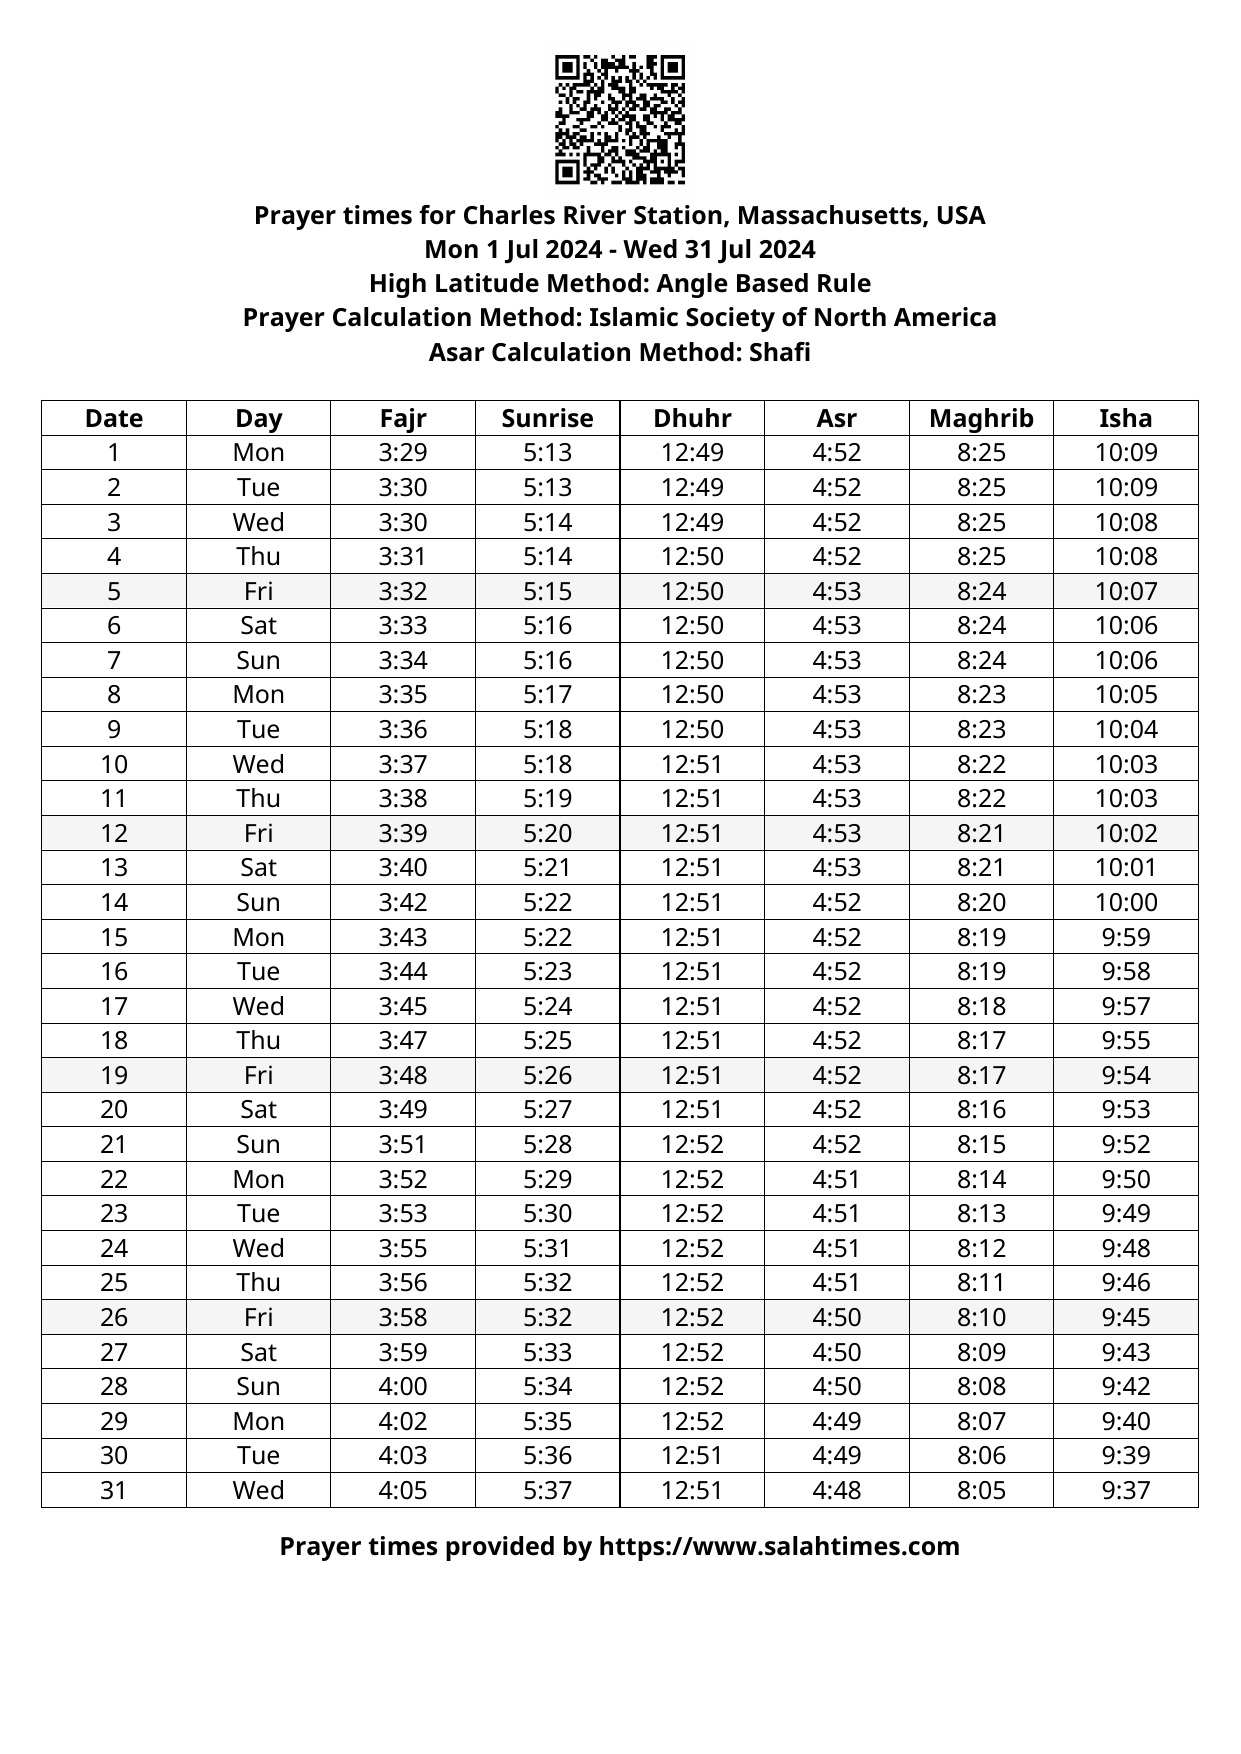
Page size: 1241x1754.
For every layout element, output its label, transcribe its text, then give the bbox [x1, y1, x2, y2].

table_cell 8:15 [910, 1127, 1053, 1161]
table_cell 3:58 [331, 1300, 475, 1334]
table_cell 5:24 [476, 989, 619, 1022]
table_cell Sun [187, 1127, 330, 1161]
table_cell 12:51 [621, 1024, 764, 1057]
table_cell 6 [42, 609, 186, 642]
table_header Sunrise [476, 401, 619, 434]
table_cell 22 [42, 1162, 186, 1195]
table_cell 8:16 [910, 1093, 1053, 1126]
table_cell 10:03 [1054, 781, 1198, 815]
table_cell 12:51 [621, 747, 764, 780]
text Prayer times for Charles River Station, Massachusetts, USA [42, 198, 1198, 232]
table_cell 12:50 [621, 712, 764, 746]
table_cell 5:13 [476, 470, 619, 504]
table_cell Wed [187, 505, 330, 538]
table_cell 3:40 [331, 851, 475, 884]
table_cell 4:02 [331, 1404, 475, 1437]
table_cell Sun [187, 885, 330, 919]
table_cell 4:52 [765, 539, 909, 573]
table_cell 10:09 [1054, 436, 1198, 469]
table_cell 5:14 [476, 505, 619, 538]
table_cell 3:55 [331, 1231, 475, 1264]
table_cell 21 [42, 1127, 186, 1161]
table_cell 8:17 [910, 1058, 1053, 1092]
table_cell 8:21 [910, 816, 1053, 849]
table_cell 3:39 [331, 816, 475, 849]
table_cell 10:07 [1054, 574, 1198, 607]
table_cell 5:17 [476, 678, 619, 711]
table_cell Mon [187, 678, 330, 711]
table_cell 12:51 [621, 1093, 764, 1126]
table_cell 8:20 [910, 885, 1053, 919]
table_cell 8:24 [910, 643, 1053, 677]
table_cell 5:32 [476, 1300, 619, 1334]
table_cell 8:08 [910, 1369, 1053, 1403]
table_cell 12:52 [621, 1231, 764, 1264]
table_cell 8 [42, 678, 186, 711]
table_cell 9:52 [1054, 1127, 1198, 1161]
table_cell 7 [42, 643, 186, 677]
table_cell 4:48 [765, 1473, 909, 1507]
table_cell 9:40 [1054, 1404, 1198, 1437]
text Mon 1 Jul 2024 - Wed 31 Jul 2024 [42, 232, 1198, 266]
table_cell 12:52 [621, 1369, 764, 1403]
table_cell 2 [42, 470, 186, 504]
table_cell Sat [187, 851, 330, 884]
table_cell 4:53 [765, 851, 909, 884]
table_cell 4:51 [765, 1162, 909, 1195]
table_cell 3:38 [331, 781, 475, 815]
table_cell 18 [42, 1024, 186, 1057]
table_cell 5:23 [476, 954, 619, 988]
table_cell 5:20 [476, 816, 619, 849]
table_cell Wed [187, 1231, 330, 1264]
table_cell 4:05 [331, 1473, 475, 1507]
table_cell 5:30 [476, 1196, 619, 1230]
table_cell 3:44 [331, 954, 475, 988]
table_cell 4:51 [765, 1231, 909, 1264]
table_cell 26 [42, 1300, 186, 1334]
table_cell 3:36 [331, 712, 475, 746]
table_cell 4:52 [765, 470, 909, 504]
table_cell 15 [42, 920, 186, 953]
table_cell 10:03 [1054, 747, 1198, 780]
table_cell 12:52 [621, 1266, 764, 1299]
table_cell 10:00 [1054, 885, 1198, 919]
table_cell Sat [187, 1335, 330, 1368]
table_cell Mon [187, 1162, 330, 1195]
table_cell 9:50 [1054, 1162, 1198, 1195]
table_cell 12:52 [621, 1196, 764, 1230]
table_cell Thu [187, 1266, 330, 1299]
table_cell 3:53 [331, 1196, 475, 1230]
table_cell 4:49 [765, 1439, 909, 1472]
table_cell 8:25 [910, 436, 1053, 469]
table_cell 4:53 [765, 747, 909, 780]
table_cell 8:24 [910, 574, 1053, 607]
table_cell 4:50 [765, 1369, 909, 1403]
table_cell 12:51 [621, 1439, 764, 1472]
text Prayer Calculation Method: Islamic Society of North America [42, 300, 1198, 334]
table_cell 3:33 [331, 609, 475, 642]
table_cell 4:52 [765, 954, 909, 988]
table_cell Fri [187, 1300, 330, 1334]
table_cell 11 [42, 781, 186, 815]
table_cell 9:37 [1054, 1473, 1198, 1507]
table_cell 4:00 [331, 1369, 475, 1403]
table_cell 14 [42, 885, 186, 919]
table_cell 5:25 [476, 1024, 619, 1057]
table_cell 9:49 [1054, 1196, 1198, 1230]
table_cell Mon [187, 1404, 330, 1437]
table_cell 5:16 [476, 643, 619, 677]
table_cell 4:53 [765, 781, 909, 815]
table_cell Sun [187, 643, 330, 677]
table_cell 5:37 [476, 1473, 619, 1507]
table_cell 5:22 [476, 885, 619, 919]
table_cell 5:34 [476, 1369, 619, 1403]
table_cell 9:46 [1054, 1266, 1198, 1299]
table_cell 8:14 [910, 1162, 1053, 1195]
table_cell Tue [187, 470, 330, 504]
table_cell 3:31 [331, 539, 475, 573]
table_cell 10:08 [1054, 505, 1198, 538]
table_cell 3:43 [331, 920, 475, 953]
table_cell 8:07 [910, 1404, 1053, 1437]
table_cell 4:52 [765, 1127, 909, 1161]
table_cell 12:50 [621, 678, 764, 711]
table_cell Wed [187, 747, 330, 780]
table_cell 5:18 [476, 747, 619, 780]
table_cell 5:21 [476, 851, 619, 884]
table_cell 12:51 [621, 920, 764, 953]
table_cell 3:34 [331, 643, 475, 677]
table_cell Thu [187, 1024, 330, 1057]
table_cell 12:49 [621, 505, 764, 538]
table_cell 24 [42, 1231, 186, 1264]
table_cell 5:31 [476, 1231, 619, 1264]
table_cell 8:11 [910, 1266, 1053, 1299]
table_cell 13 [42, 851, 186, 884]
table_cell 27 [42, 1335, 186, 1368]
picture [542, 41, 699, 198]
table_cell 4:53 [765, 712, 909, 746]
table_cell 28 [42, 1369, 186, 1403]
text High Latitude Method: Angle Based Rule [42, 266, 1198, 300]
table_cell 8:22 [910, 747, 1053, 780]
table_cell 8:25 [910, 505, 1053, 538]
table_cell Tue [187, 1439, 330, 1472]
table_cell 12:50 [621, 609, 764, 642]
table_cell 12:51 [621, 1473, 764, 1507]
table_cell 4:52 [765, 505, 909, 538]
table_cell 12:51 [621, 851, 764, 884]
table_cell 4:52 [765, 885, 909, 919]
table_cell 8:23 [910, 712, 1053, 746]
table_header Dhuhr [621, 401, 764, 434]
table_cell Tue [187, 1196, 330, 1230]
table_cell 10:02 [1054, 816, 1198, 849]
table_cell 5:26 [476, 1058, 619, 1092]
table_cell 12:52 [621, 1335, 764, 1368]
table_cell 8:06 [910, 1439, 1053, 1472]
table_cell 12:52 [621, 1300, 764, 1334]
table_cell 8:22 [910, 781, 1053, 815]
table_cell 5:19 [476, 781, 619, 815]
text Asar Calculation Method: Shafi [42, 334, 1198, 368]
table_cell 12:52 [621, 1404, 764, 1437]
table_cell 16 [42, 954, 186, 988]
table_cell 29 [42, 1404, 186, 1437]
table_cell 9:58 [1054, 954, 1198, 988]
table_cell 9:39 [1054, 1439, 1198, 1472]
table_cell 3:48 [331, 1058, 475, 1092]
table_cell 9:42 [1054, 1369, 1198, 1403]
table_cell Wed [187, 989, 330, 1022]
table_cell 8:25 [910, 539, 1053, 573]
table_cell 9:57 [1054, 989, 1198, 1022]
table_cell 23 [42, 1196, 186, 1230]
table_cell 30 [42, 1439, 186, 1472]
table_cell Wed [187, 1473, 330, 1507]
table_cell 4:53 [765, 643, 909, 677]
table_cell 9:55 [1054, 1024, 1198, 1057]
table_cell 8:05 [910, 1473, 1053, 1507]
table_cell 4:53 [765, 609, 909, 642]
table_cell 4:03 [331, 1439, 475, 1472]
table_cell 10:09 [1054, 470, 1198, 504]
table_cell 3:45 [331, 989, 475, 1022]
table_cell 8:21 [910, 851, 1053, 884]
table_cell 8:12 [910, 1231, 1053, 1264]
table_cell 5 [42, 574, 186, 607]
table_cell 9:54 [1054, 1058, 1198, 1092]
table_cell 1 [42, 436, 186, 469]
table_header Isha [1054, 401, 1198, 434]
table_cell 4:52 [765, 1024, 909, 1057]
table_cell 3:51 [331, 1127, 475, 1161]
table_cell 10:04 [1054, 712, 1198, 746]
table_cell 4:53 [765, 574, 909, 607]
table_cell 5:36 [476, 1439, 619, 1472]
table_cell 10 [42, 747, 186, 780]
table_cell 3:42 [331, 885, 475, 919]
table_cell 8:25 [910, 470, 1053, 504]
table_cell 4:53 [765, 816, 909, 849]
table_cell 3:32 [331, 574, 475, 607]
table_cell 17 [42, 989, 186, 1022]
table_cell 3:52 [331, 1162, 475, 1195]
table_cell 5:15 [476, 574, 619, 607]
table_cell 12:51 [621, 885, 764, 919]
table_header Asr [765, 401, 909, 434]
table_cell 4:52 [765, 1058, 909, 1092]
table_cell 9:59 [1054, 920, 1198, 953]
table_cell 5:18 [476, 712, 619, 746]
table_cell Sun [187, 1369, 330, 1403]
table_cell 5:29 [476, 1162, 619, 1195]
table_cell Tue [187, 954, 330, 988]
table_cell 3:37 [331, 747, 475, 780]
table_cell 12:50 [621, 574, 764, 607]
table_cell 3:30 [331, 470, 475, 504]
table_cell 8:19 [910, 954, 1053, 988]
table_cell 4:49 [765, 1404, 909, 1437]
table_cell 12:50 [621, 539, 764, 573]
table_cell 12:51 [621, 781, 764, 815]
table_cell Fri [187, 1058, 330, 1092]
table_cell 4:51 [765, 1196, 909, 1230]
table_cell Thu [187, 539, 330, 573]
table_cell 8:17 [910, 1024, 1053, 1057]
table_cell 3:30 [331, 505, 475, 538]
table_cell Fri [187, 816, 330, 849]
table_cell 8:10 [910, 1300, 1053, 1334]
table_cell 10:05 [1054, 678, 1198, 711]
table_cell Mon [187, 436, 330, 469]
table_cell 8:13 [910, 1196, 1053, 1230]
table_cell 12:51 [621, 1058, 764, 1092]
table_cell 4:52 [765, 436, 909, 469]
table_cell 10:06 [1054, 609, 1198, 642]
table_cell 12:50 [621, 643, 764, 677]
table_cell 31 [42, 1473, 186, 1507]
table_cell 5:13 [476, 436, 619, 469]
table_cell Sat [187, 1093, 330, 1126]
table_cell 5:14 [476, 539, 619, 573]
table_cell 9:43 [1054, 1335, 1198, 1368]
table_cell 9 [42, 712, 186, 746]
table_header Maghrib [910, 401, 1053, 434]
table_cell 9:53 [1054, 1093, 1198, 1126]
table_cell 8:18 [910, 989, 1053, 1022]
table_header Date [42, 401, 186, 434]
table_header Fajr [331, 401, 475, 434]
table_cell 12:51 [621, 954, 764, 988]
table_cell 12:49 [621, 470, 764, 504]
table_cell 3:29 [331, 436, 475, 469]
table_cell 5:22 [476, 920, 619, 953]
table_cell 5:27 [476, 1093, 619, 1126]
table_cell Fri [187, 574, 330, 607]
table_cell 12:51 [621, 989, 764, 1022]
table_cell Sat [187, 609, 330, 642]
table_cell 4:52 [765, 989, 909, 1022]
table_cell 10:06 [1054, 643, 1198, 677]
table_cell 4:52 [765, 1093, 909, 1126]
table_cell 4:50 [765, 1300, 909, 1334]
table_cell 10:01 [1054, 851, 1198, 884]
table_cell 9:48 [1054, 1231, 1198, 1264]
table_cell 4:51 [765, 1266, 909, 1299]
table_cell 5:28 [476, 1127, 619, 1161]
table_cell Mon [187, 920, 330, 953]
table_cell 4:53 [765, 678, 909, 711]
table_cell 12:52 [621, 1127, 764, 1161]
text Prayer times provided by https://www.salahtimes.com [42, 1528, 1198, 1563]
table_cell 19 [42, 1058, 186, 1092]
table_cell 4:52 [765, 920, 909, 953]
table_cell 4 [42, 539, 186, 573]
table_header Day [187, 401, 330, 434]
table_cell 12:52 [621, 1162, 764, 1195]
table_cell 12:51 [621, 816, 764, 849]
table_cell 12 [42, 816, 186, 849]
table_cell Thu [187, 781, 330, 815]
table_cell 5:16 [476, 609, 619, 642]
table_cell 10:08 [1054, 539, 1198, 573]
table_cell 8:19 [910, 920, 1053, 953]
table_cell 9:45 [1054, 1300, 1198, 1334]
table_cell 5:35 [476, 1404, 619, 1437]
table_cell 3:49 [331, 1093, 475, 1126]
table_cell 5:33 [476, 1335, 619, 1368]
table_cell 8:23 [910, 678, 1053, 711]
table_cell 3 [42, 505, 186, 538]
table_cell 3:59 [331, 1335, 475, 1368]
table_cell 20 [42, 1093, 186, 1126]
table_cell 8:09 [910, 1335, 1053, 1368]
table_cell 5:32 [476, 1266, 619, 1299]
table_cell 3:56 [331, 1266, 475, 1299]
table_cell 3:35 [331, 678, 475, 711]
table_cell 3:47 [331, 1024, 475, 1057]
table_cell Tue [187, 712, 330, 746]
table_cell 12:49 [621, 436, 764, 469]
table_cell 8:24 [910, 609, 1053, 642]
table_cell 4:50 [765, 1335, 909, 1368]
table_cell 25 [42, 1266, 186, 1299]
